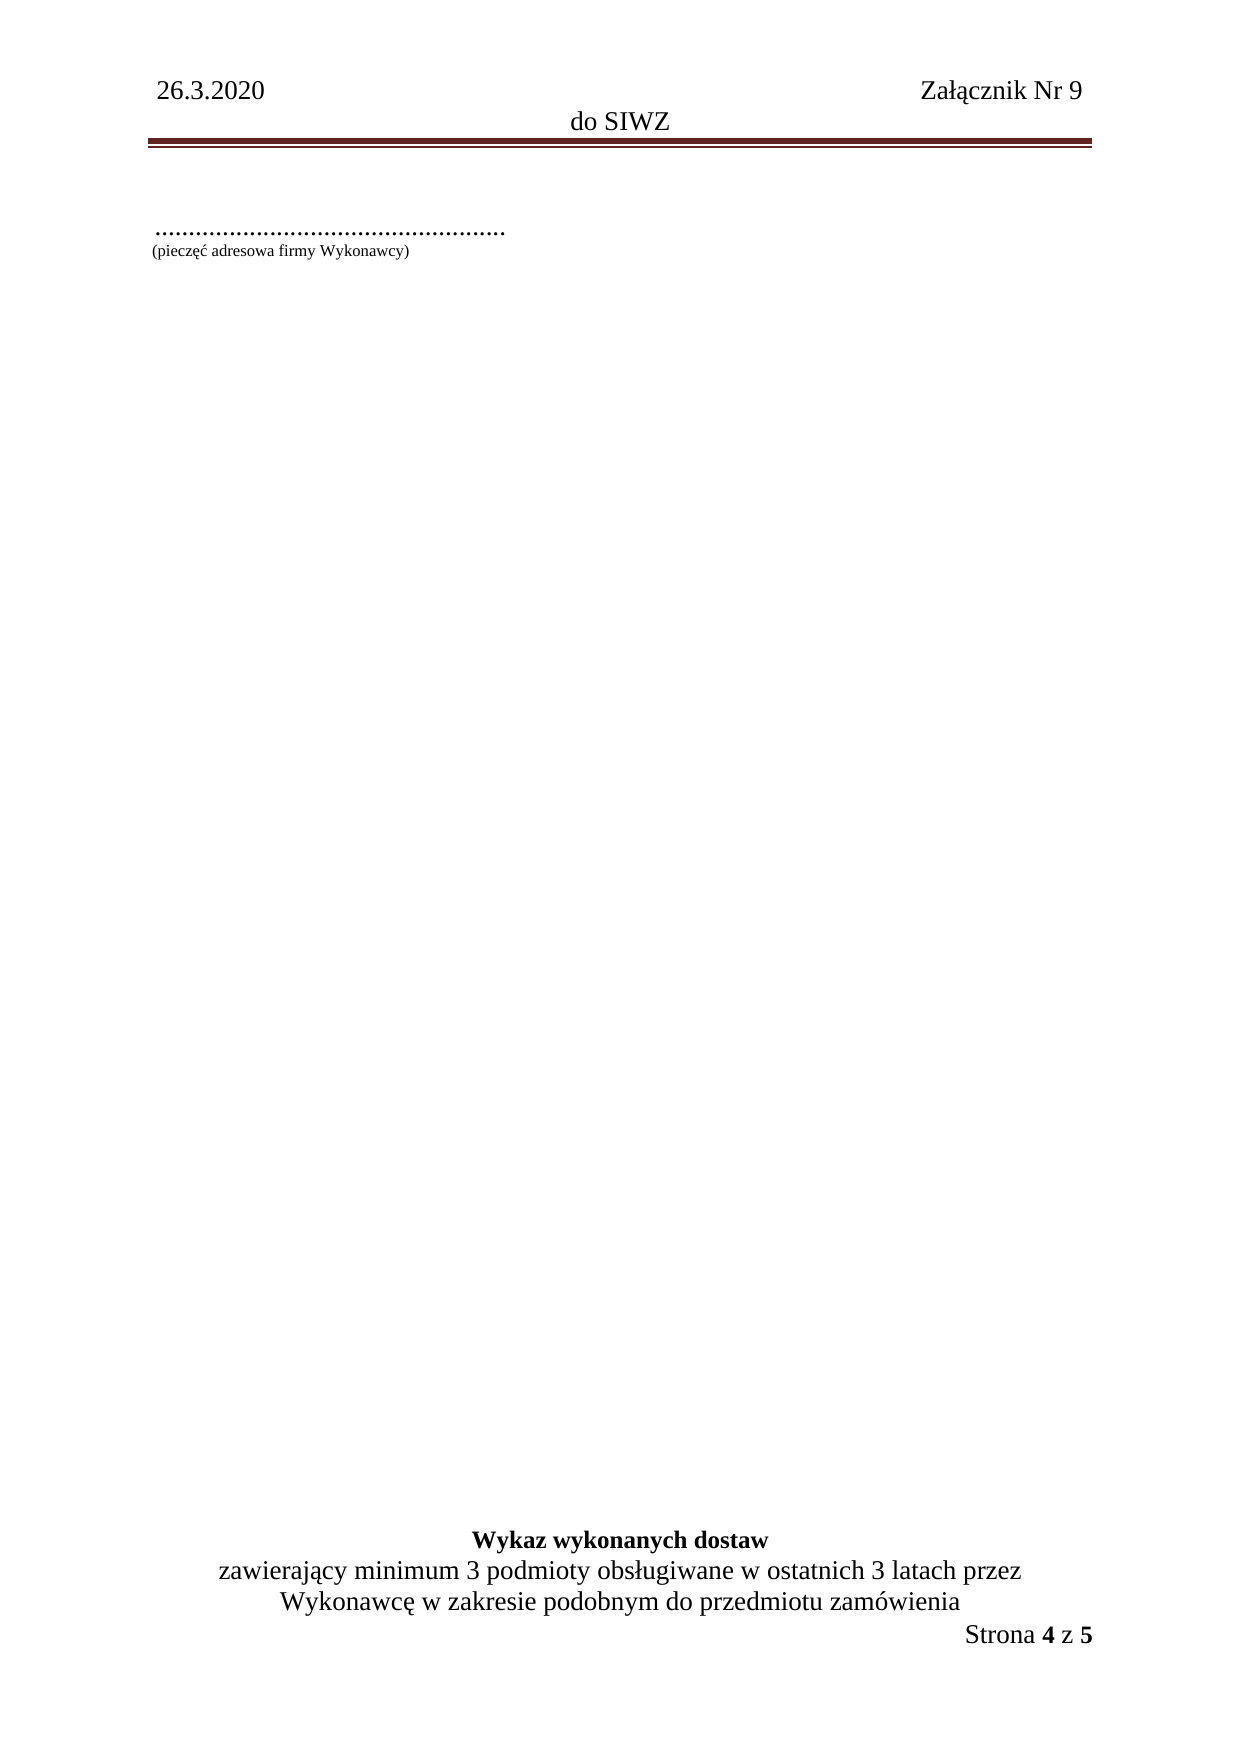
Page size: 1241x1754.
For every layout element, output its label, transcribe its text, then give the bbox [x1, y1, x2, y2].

text .................................................... [148, 210, 1092, 241]
text (pieczęć adresowa firmy Wykonawcy) [148, 241, 1092, 260]
text zawierający minimum 3 podmioty obsługiwane w ostatnich 3 latach przez Wykonawcę w zakresie podobnym do przedmiotu zamówienia [148, 1554, 1092, 1616]
text Wykaz wykonanych dostaw [148, 1525, 1092, 1554]
